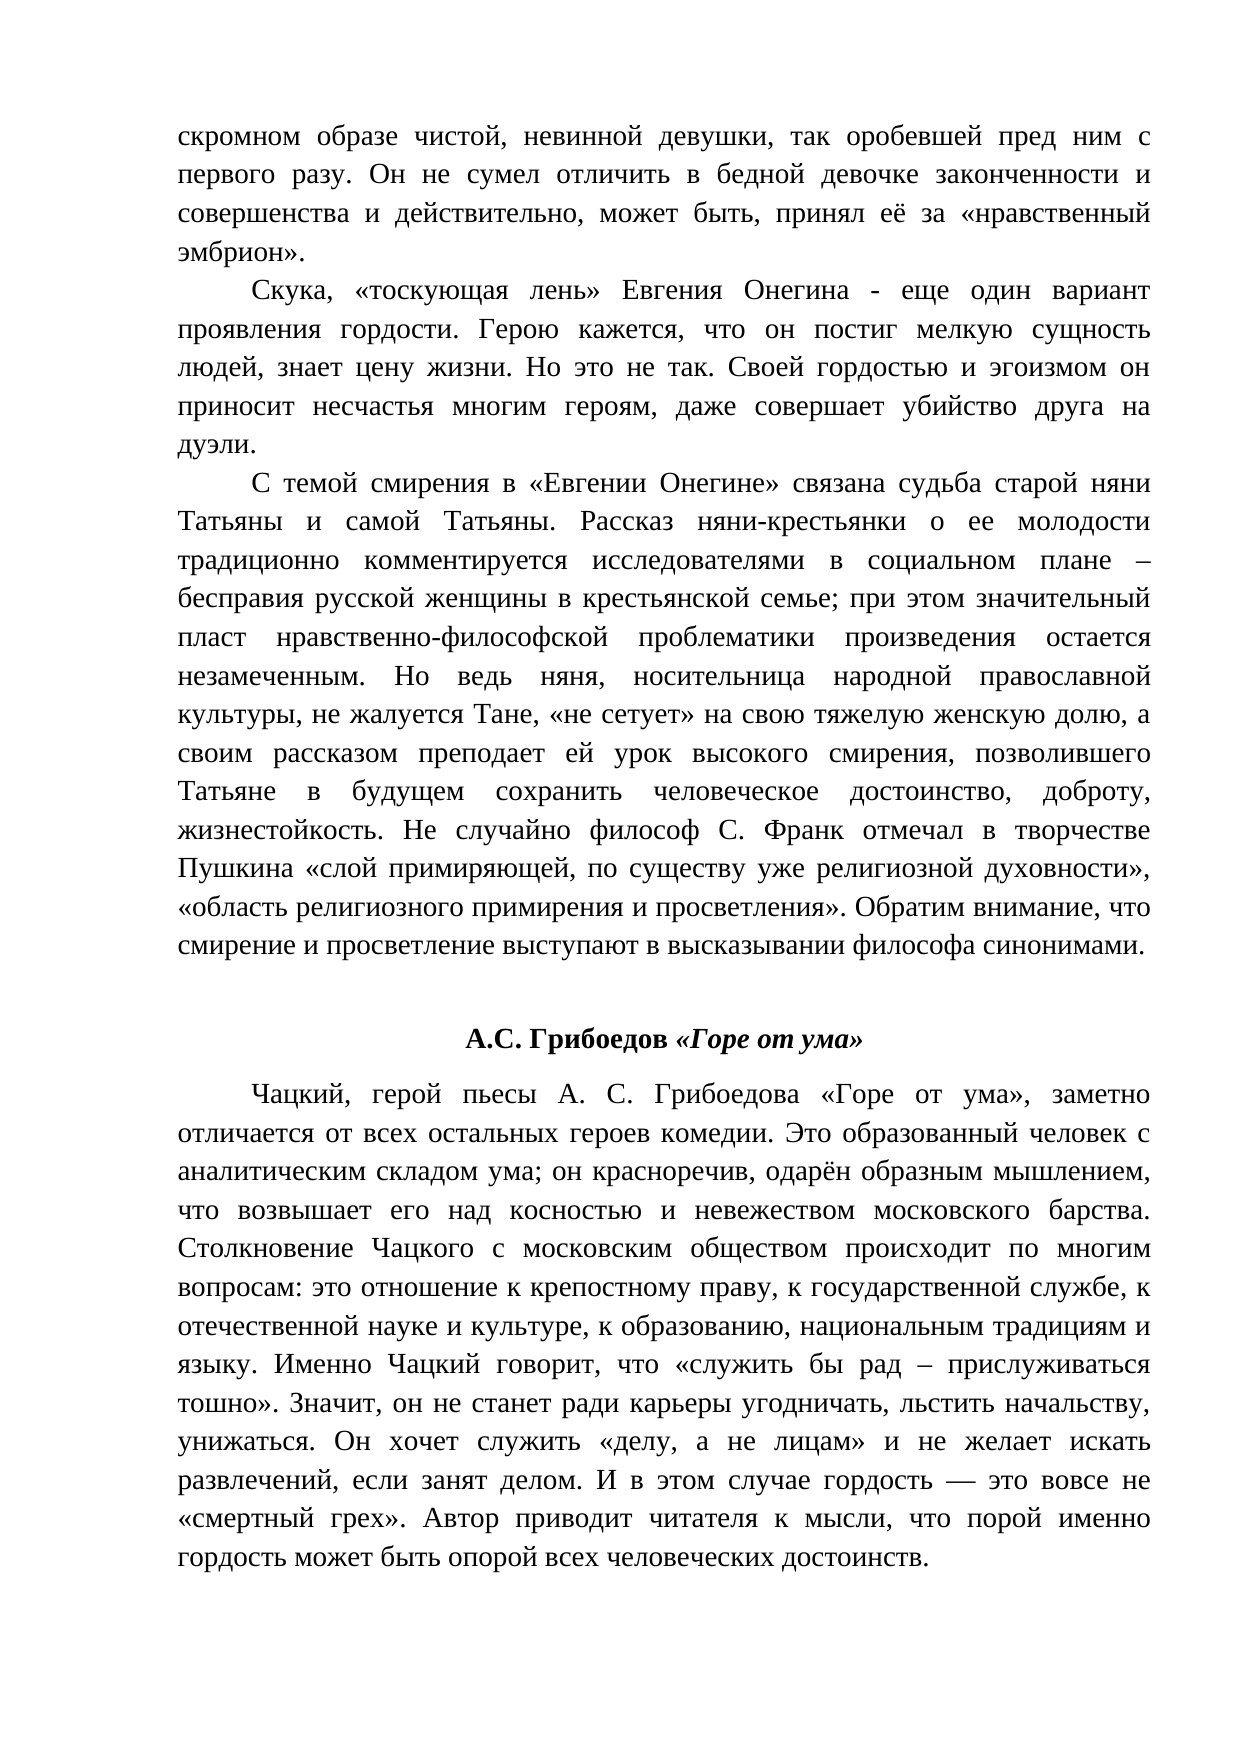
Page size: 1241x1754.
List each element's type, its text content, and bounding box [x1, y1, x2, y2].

text Скука, «тоскующая лень» Евгения Онегина - еще один вариант проявления гордости. Герою кажется, что он постиг мелкую сущность людей, знает цену жизни. Но это не так. Своей гордостью и эгоизмом он приносит несчастья многим героям, даже совершает убийство друга на дуэли. [177, 272, 1152, 460]
text А.С. Грибоедов «Горе от ума» [177, 1021, 1152, 1055]
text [177, 118, 1152, 267]
text Чацкий, герой пьесы А. С. Грибоедова «Горе от ума», заметно отличается от всех остальных героев комедии. Это образованный человек с аналитическим складом ума; он красноречив, одарён образным мышлением, что возвышает его над косностью и невежеством московского барства. Столкновение Чацкого с московским обществом происходит по многим вопросам: это отношение к крепостному праву, к государственной службе, к отечественной науке и культуре, к образованию, национальным традициям и языку. Именно Чацкий говорит, что «служить бы рад – прислуживаться тошно». Значит, он не станет ради карьеры угодничать, льстить начальству, унижаться. Он хочет служить «делу, а не лицам» и не желает искать развлечений, если занят делом. И в этом случае гордость — это вовсе не «смертный грех». Автор приводит читателя к мысли, что порой именно гордость может быть опорой всех человеческих достоинств. [177, 1076, 1152, 1572]
text С темой смирения в «Евгении Онегине» связана судьба старой няни Татьяны и самой Татьяны. Рассказ няни-крестьянки о ее молодости традиционно комментируется исследователями в социальном плане – бесправия русской женщины в крестьянской семье; при этом значительный пласт нравственно-философской проблематики произведения остается незамеченным. Но ведь няня, носительница народной православной культуры, не жалуется Тане, «не сетует» на свою тяжелую женскую долю, а своим рассказом преподает ей урок высокого смирения, позволившего Татьяне в будущем сохранить человеческое достоинство, доброту, жизнестойкость. Не случайно философ С. Франк отмечал в творчестве Пушкина «слой примиряющей, по существу уже религиозной духовности», «область религиозного примирения и просветления». Обратим внимание, что смирение и просветление выступают в высказывании философа синонимами. [177, 465, 1152, 961]
